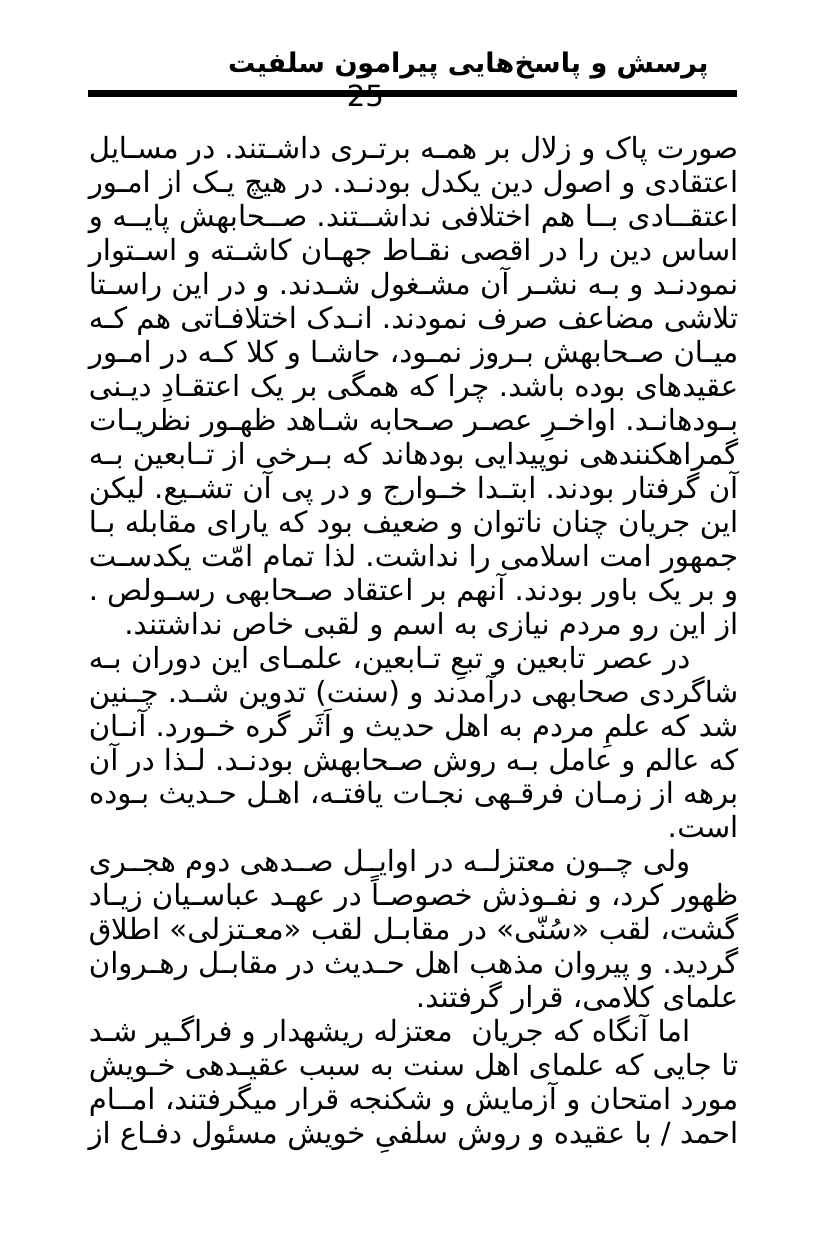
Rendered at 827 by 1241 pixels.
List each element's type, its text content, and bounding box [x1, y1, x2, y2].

text در عصر تابعین و تبعِ تابعین، علمای این دوران به شاگردی صحابهی درآمدند و (سنت) تدوین شد. چنین شد که علمِ مردم به اهل حدیث و اَثَر گره خورد. آنان که عالم و عامل به روش صحابهش بودند. لذا در آن برهه از زمان فرقهی نجات یافته، اهل حدیث بوده است. [89, 641, 738, 845]
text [89, 1014, 738, 1150]
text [89, 132, 738, 641]
text ولی چون معتزله در اوایل صدهی دوم هجری ظهور کرد، و نفوذش خصوصاً در عهد عباسیان زیاد گشت، لقب «سُنّی» در مقابل لقب «معتزلی» اطلاق گردید. و پیروان مذهب اهل حدیث در مقابل رهروان علمای کلامی، قرار گرفتند. [89, 845, 738, 1014]
